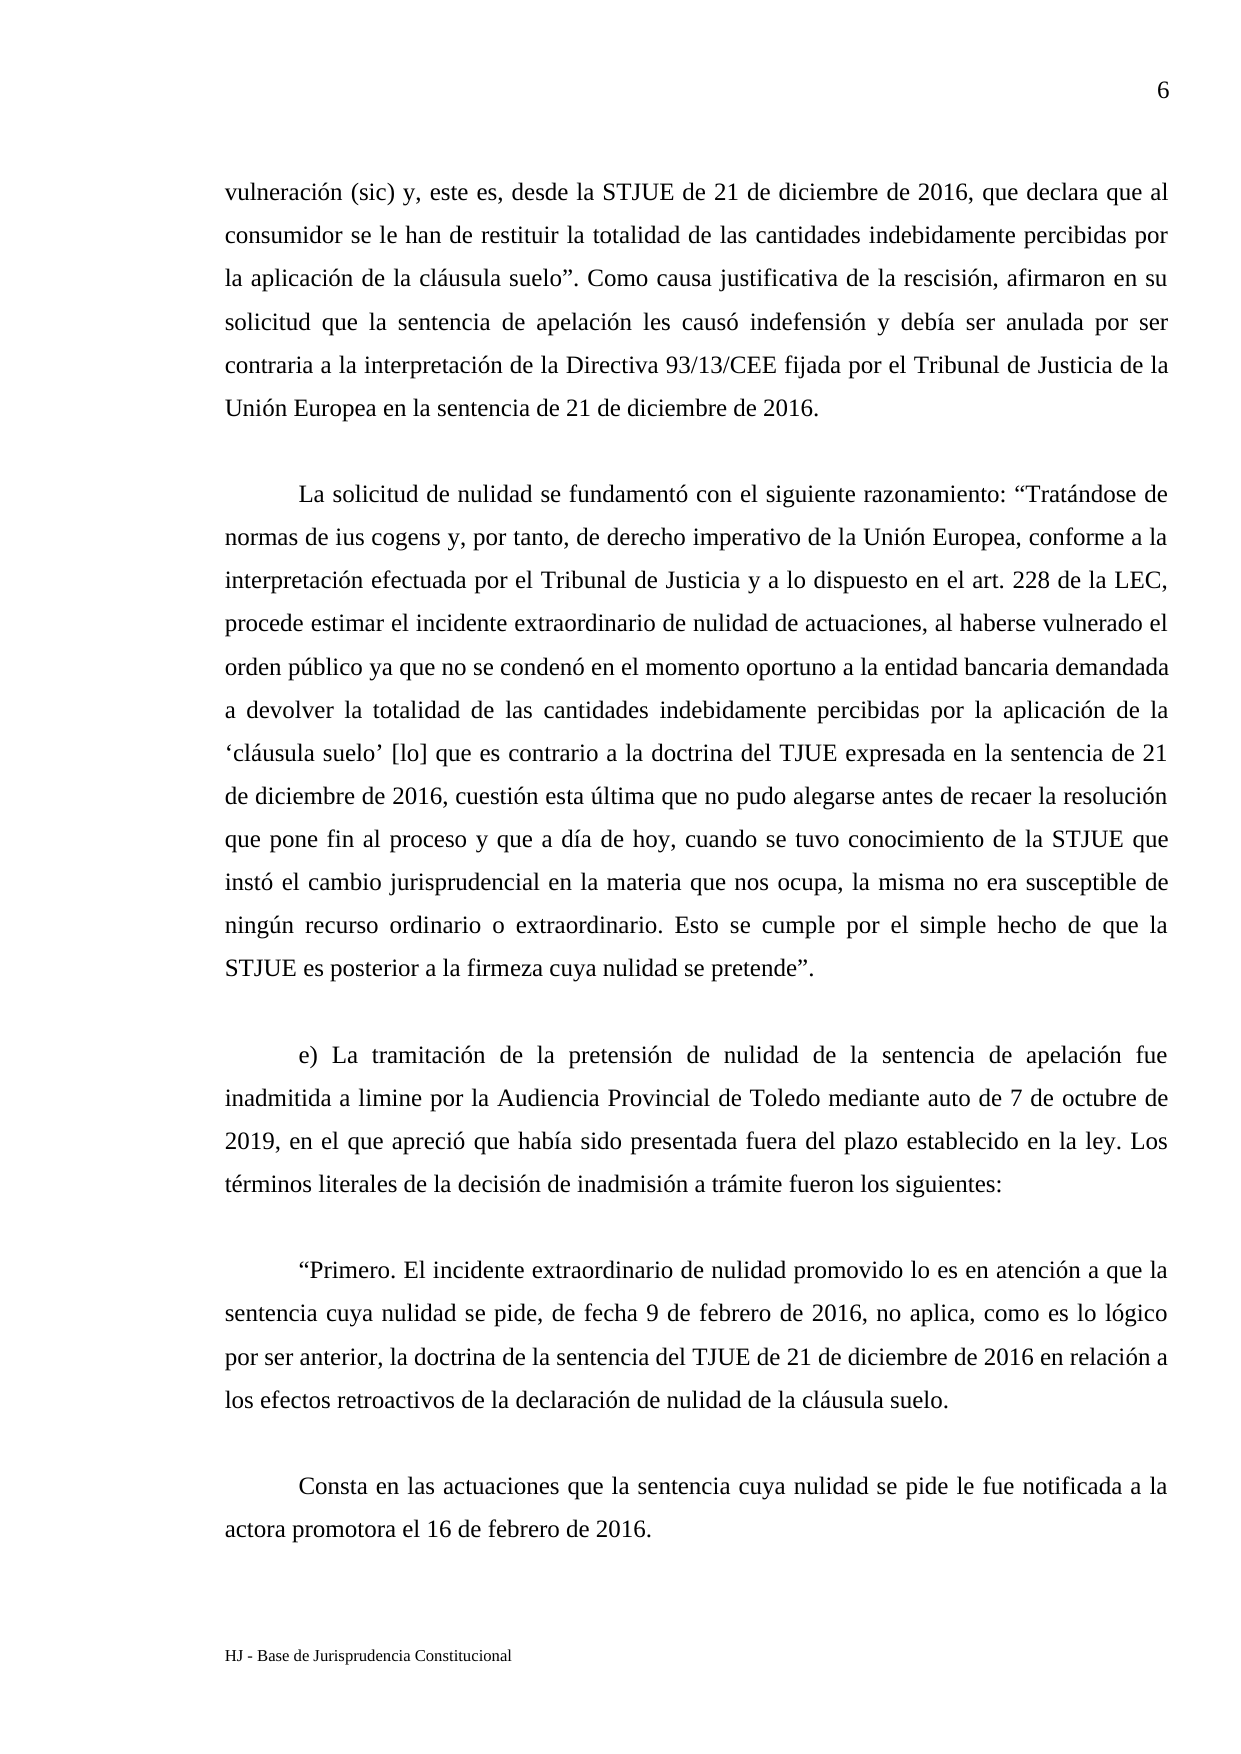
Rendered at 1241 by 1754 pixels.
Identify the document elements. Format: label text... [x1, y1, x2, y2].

text Consta en las actuaciones que la sentencia cuya nulidad se pide le fue notificada a la actora promotora el 16 de febrero de 2016. [224, 1471, 1169, 1543]
text La solicitud de nulidad se fundamentó con el siguiente razonamiento: “Tratándose de normas de ius cogens y, por tanto, de derecho imperativo de la Unión Europea, conforme a la interpretación efectuada por el Tribunal de Justicia y a lo dispuesto en el art. 228 de la LEC, procede estimar el incidente extraordinario de nulidad de actuaciones, al haberse vulnerado el orden público ya que no se condenó en el momento oportuno a la entidad bancaria demandada a devolver la totalidad de las cantidades indebidamente percibidas por la aplicación de la ‘cláusula suelo’ [lo] que es contrario a la doctrina del TJUE expresada en la sentencia de 21 de diciembre de 2016, cuestión esta última que no pudo alegarse antes de recaer la resolución que pone fin al proceso y que a día de hoy, cuando se tuvo conocimiento de la STJUE que instó el cambio jurisprudencial en la materia que nos ocupa, la misma no era susceptible de ningún recurso ordinario o extraordinario. Esto se cumple por el simple hecho de que la STJUE es posterior a la firmeza cuya nulidad se pretende”. [224, 479, 1169, 982]
text e) La tramitación de la pretensión de nulidad de la sentencia de apelación fue inadmitida a limine por la Audiencia Provincial de Toledo mediante auto de 7 de octubre de 2019, en el que apreció que había sido presentada fuera del plazo establecido en la ley. Los términos literales de la decisión de inadmisión a trámite fueron los siguientes: [224, 1040, 1169, 1198]
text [224, 177, 1169, 422]
text “Primero. El incidente extraordinario de nulidad promovido lo es en atención a que la sentencia cuya nulidad se pide, de fecha 9 de febrero de 2016, no aplica, como es lo lógico por ser anterior, la doctrina de la sentencia del TJUE de 21 de diciembre de 2016 en relación a los efectos retroactivos de la declaración de nulidad de la cláusula suelo. [224, 1255, 1169, 1413]
